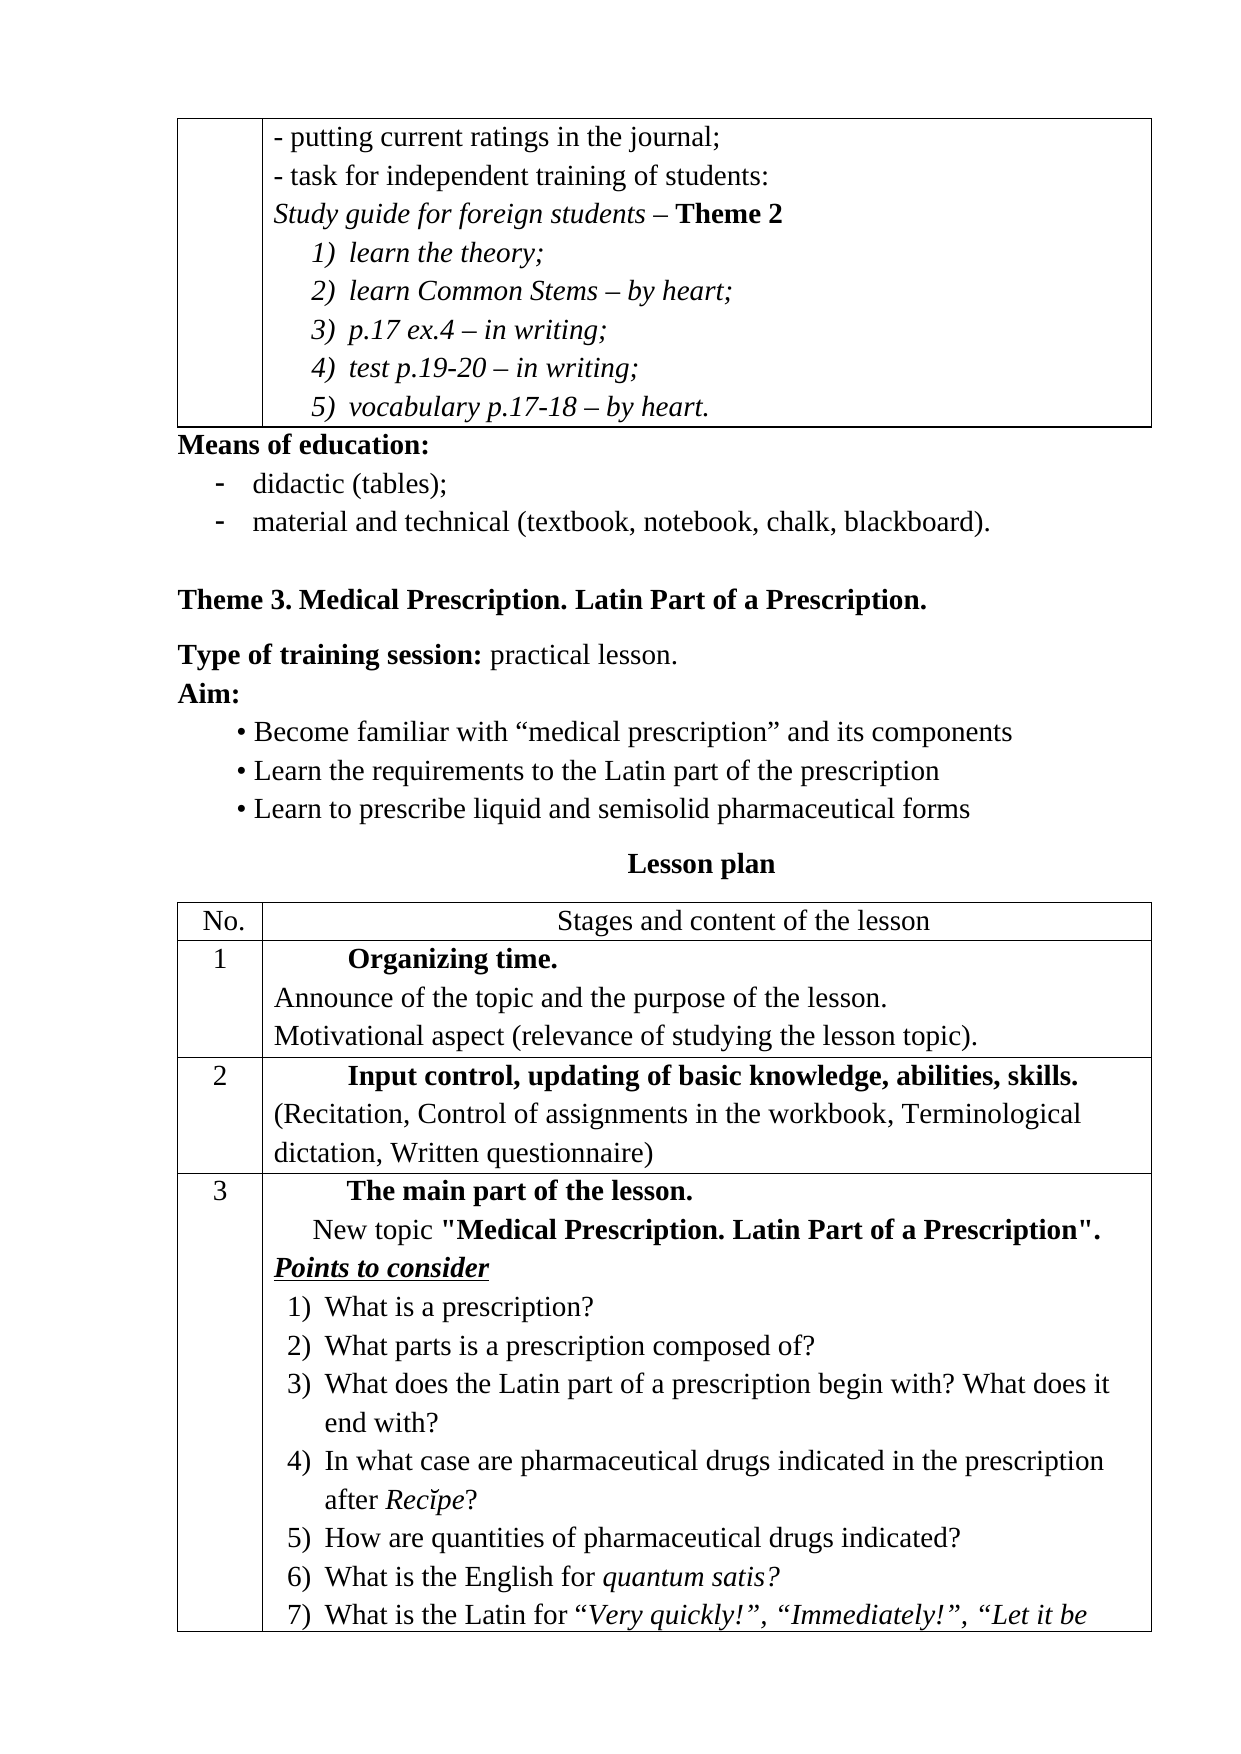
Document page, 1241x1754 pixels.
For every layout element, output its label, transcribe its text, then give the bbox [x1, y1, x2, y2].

table_cell 3 [178, 1174, 262, 1631]
text Type of training session: practical lesson. [177, 637, 1152, 671]
text • Become familiar with “medical prescription” and its components [177, 714, 1152, 748]
table_header No. [178, 903, 262, 940]
text • Learn to prescribe liquid and semisolid pharmaceutical forms [177, 791, 1152, 825]
table_cell 4 [178, 119, 262, 426]
table_cell Organizing time. Announce of the topic and the purpose of the lesson. Motivational aspect (relevance of studying the lesson topic). [263, 941, 1151, 1057]
table_cell 2 [178, 1058, 262, 1172]
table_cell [263, 1174, 1151, 1631]
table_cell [263, 119, 1151, 426]
text Lesson plan [177, 847, 1152, 880]
table_cell Input control, updating of basic knowledge, abilities, skills. (Recitation, Control of assignments in the workbook, Terminological dictation, Written questionnaire) [263, 1058, 1151, 1172]
list material and technical (textbook, notebook, chalk, blackboard). [215, 504, 1152, 538]
list didactic (tables); [215, 466, 1152, 499]
text Theme 3. Medical Prescription. Latin Part of a Prescription. [177, 582, 1152, 615]
text Means of education: [177, 427, 1181, 461]
table_header Stages and content of the lesson [263, 903, 1151, 940]
table_cell 1 [178, 941, 262, 1057]
text Aim: [177, 676, 1152, 709]
text • Learn the requirements to the Latin part of the prescription [177, 753, 1152, 786]
